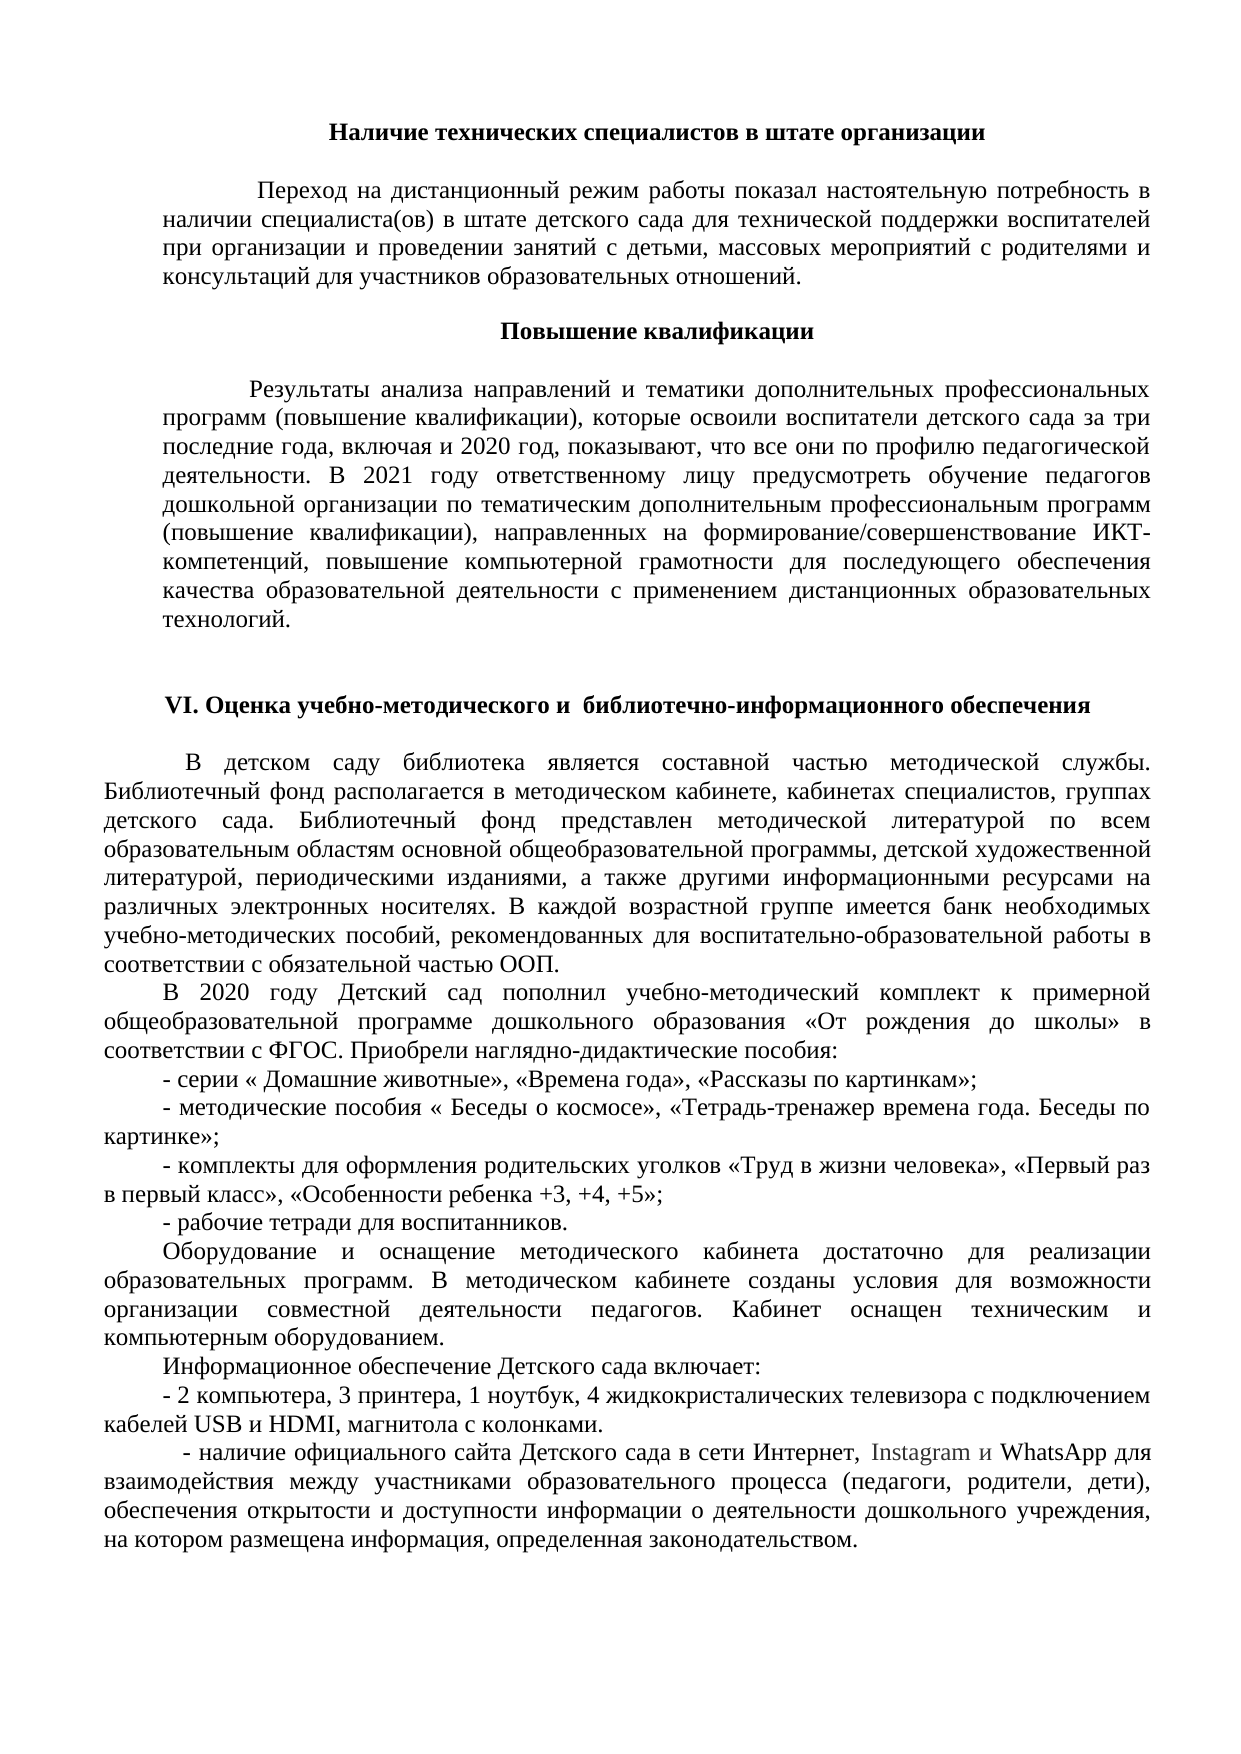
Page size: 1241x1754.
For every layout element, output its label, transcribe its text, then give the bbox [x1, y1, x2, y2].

text Оборудование и оснащение методического кабинета достаточно для реализации образовательных программ. В методическом кабинете созданы условия для возможности организации совместной деятельности педагогов. Кабинет оснащен техническим и компьютерным оборудованием. [103, 1236, 1152, 1351]
text Информационное обеспечение Детского сада включает: [103, 1351, 1152, 1380]
text VI. Оценка учебно-методического и библиотечно-информационного обеспечения [103, 690, 1152, 719]
text - методические пособия « Беседы о космосе», «Тетрадь-тренажер времена года. Беседы по картинке»; [103, 1092, 1152, 1150]
text - комплекты для оформления родительских уголков «Труд в жизни человека», «Первый раз в первый класс», «Особенности ребенка +3, +4, +5»; [103, 1150, 1152, 1207]
text Наличие технических специалистов в штате организации [162, 117, 1152, 146]
text - наличие официального сайта Детского сада в сети Интернет, Instagram и WhatsApp для взаимодействия между участниками образовательного процесса (педагоги, родители, дети), обеспечения открытости и доступности информации о деятельности дошкольного учреждения, на котором размещена информация, определенная законодательством. [103, 1437, 1152, 1552]
text В 2020 году Детский сад пополнил учебно-методический комплект к примерной общеобразовательной программе дошкольного образования «От рождения до школы» в соответствии с ФГОС. Приобрели наглядно-дидактические пособия: [103, 977, 1152, 1064]
text Результаты анализа направлений и тематики дополнительных профессиональных программ (повышение квалификации), которые освоили воспитатели детского сада за три последние года, включая и 2020 год, показывают, что все они по профилю педагогической деятельности. В 2021 году ответственному лицу предусмотреть обучение педагогов дошкольной организации по тематическим дополнительным профессиональным программ (повышение квалификации), направленных на формирование/совершенствование ИКТ-компетенций, повышение компьютерной грамотности для последующего обеспечения качества образовательной деятельности с применением дистанционных образовательных технологий. [162, 374, 1152, 632]
text - рабочие тетради для воспитанников. [103, 1207, 1152, 1236]
text - серии « Домашние животные», «Времена года», «Рассказы по картинкам»; [103, 1064, 1152, 1092]
text Переход на дистанционный режим работы показал настоятельную потребность в наличии специалиста(ов) в штате детского сада для технической поддержки воспитателей при организации и проведении занятий с детьми, массовых мероприятий с родителями и консультаций для участников образовательных отношений. [162, 175, 1152, 290]
text В детском саду библиотека является составной частью методической службы. Библиотечный фонд располагается в методическом кабинете, кабинетах специалистов, группах детского сада. Библиотечный фонд представлен методической литературой по всем образовательным областям основной общеобразовательной программы, детской художественной литературой, периодическими изданиями, а также другими информационными ресурсами на различных электронных носителях. В каждой возрастной группе имеется банк необходимых учебно-методических пособий, рекомендованных для воспитательно-образовательной работы в соответствии с обязательной частью ООП. [103, 747, 1152, 977]
text Повышение квалификации [162, 316, 1152, 345]
text - 2 компьютера, 3 принтера, 1 ноутбук, 4 жидкокристалических телевизора с подключением кабелей USB и HDMI, магнитола с колонками. [103, 1380, 1152, 1437]
